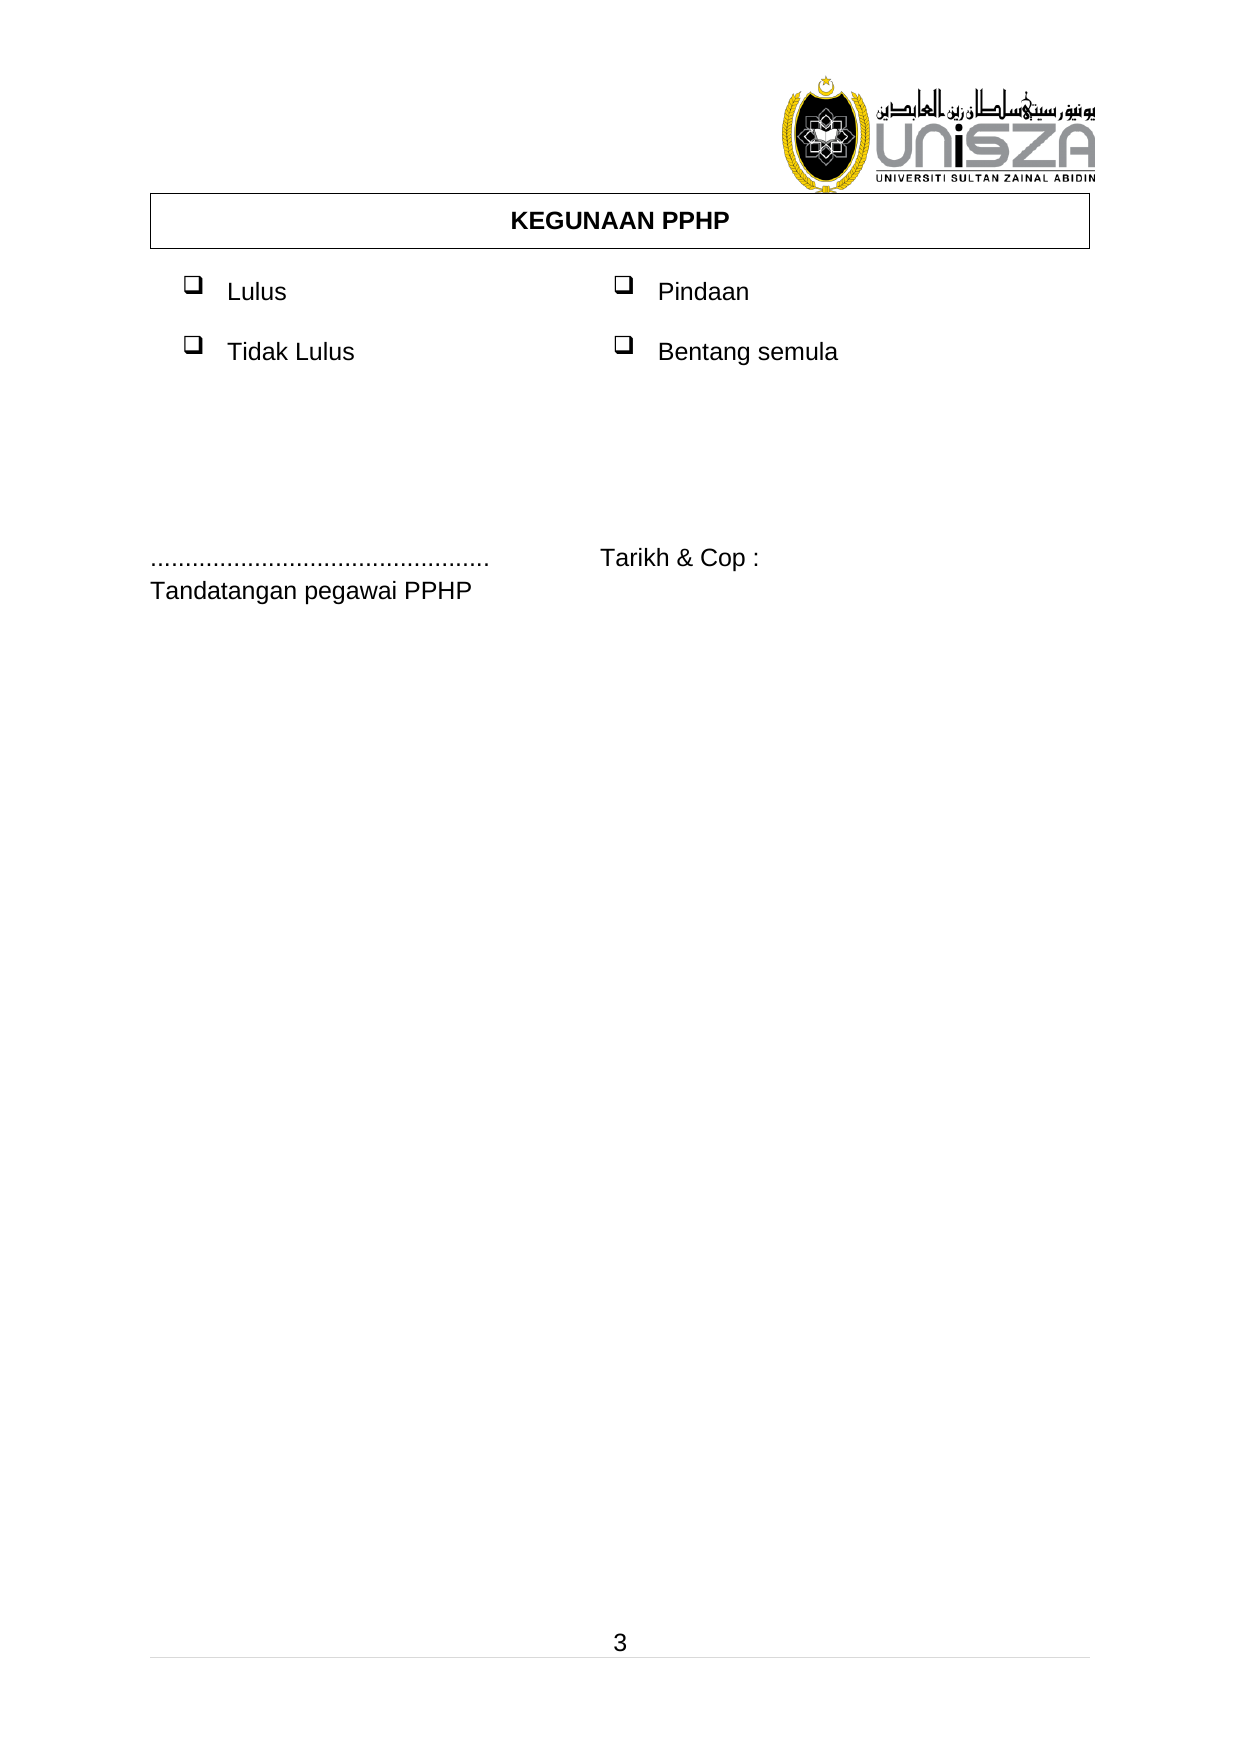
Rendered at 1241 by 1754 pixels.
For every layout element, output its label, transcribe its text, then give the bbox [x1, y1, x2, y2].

table_cell [150, 337, 216, 397]
table_header KEGUNAAN PPHP [151, 194, 1089, 247]
table_header [150, 277, 216, 337]
text ................................................. Tarikh & Cop : [150, 543, 1090, 572]
table_header Lulus [216, 277, 581, 337]
table_cell Bentang semula [646, 337, 1068, 397]
picture [781, 75, 1095, 193]
table_header [581, 277, 646, 337]
table_cell Tidak Lulus [216, 337, 581, 397]
table_header Pindaan [646, 277, 1068, 337]
table_cell [581, 337, 646, 397]
